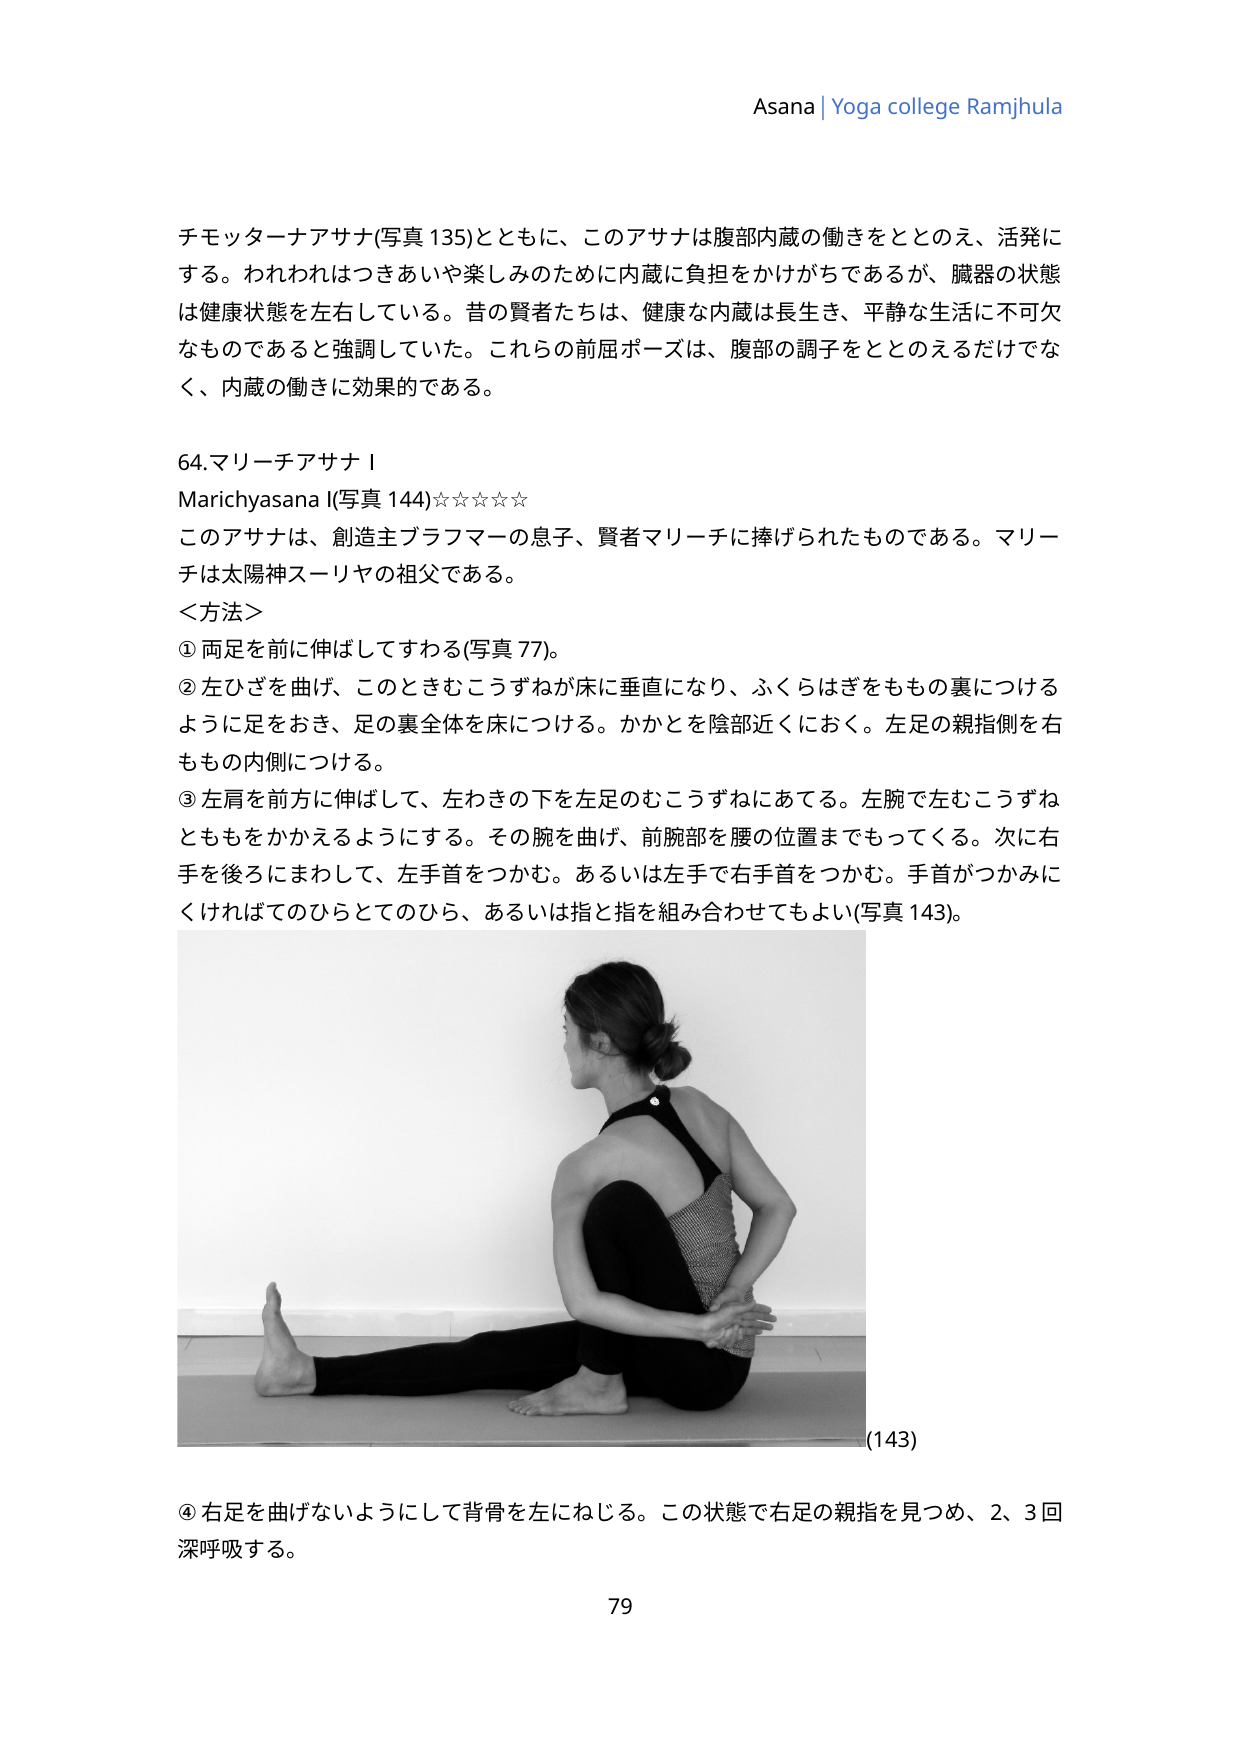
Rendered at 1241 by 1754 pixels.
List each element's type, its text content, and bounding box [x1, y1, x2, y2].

text ①両足を前に伸ばしてすわる(写真77)。 [177, 629, 1063, 667]
picture [177, 930, 866, 1447]
text ④右足を曲げないようにして背骨を左にねじる。この状態で右足の親指を見つめ、2、3回深呼吸する。 [177, 1492, 1063, 1567]
text このアサナは、創造主ブラフマーの息子、賢者マリーチに捧げられたものである。マリーチは太陽神スーリヤの祖父である。 [177, 517, 1063, 592]
text 64.マリーチアサナⅠ [177, 442, 1063, 479]
text ③左肩を前方に伸ばして、左わきの下を左足のむこうずねにあてる。左腕で左むこうずねとももをかかえるようにする。その腕を曲げ、前腕部を腰の位置までもってくる。次に右手を後ろにまわして、左手首をつかむ。あるいは左手で右手首をつかむ。手首がつかみにくければてのひらとてのひら、あるいは指と指を組み合わせてもよい(写真143)。 [177, 779, 1063, 929]
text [177, 217, 1063, 404]
text Marichyasana Ⅰ(写真144)☆☆☆☆☆ [177, 479, 1063, 517]
text ＜方法＞ [177, 592, 1063, 629]
text ②左ひざを曲げ、このときむこうずねが床に垂直になり、ふくらはぎをももの裏につけるように足をおき、足の裏全体を床につける。かかとを陰部近くにおく。左足の親指側を右ももの内側につける。 [177, 667, 1063, 779]
